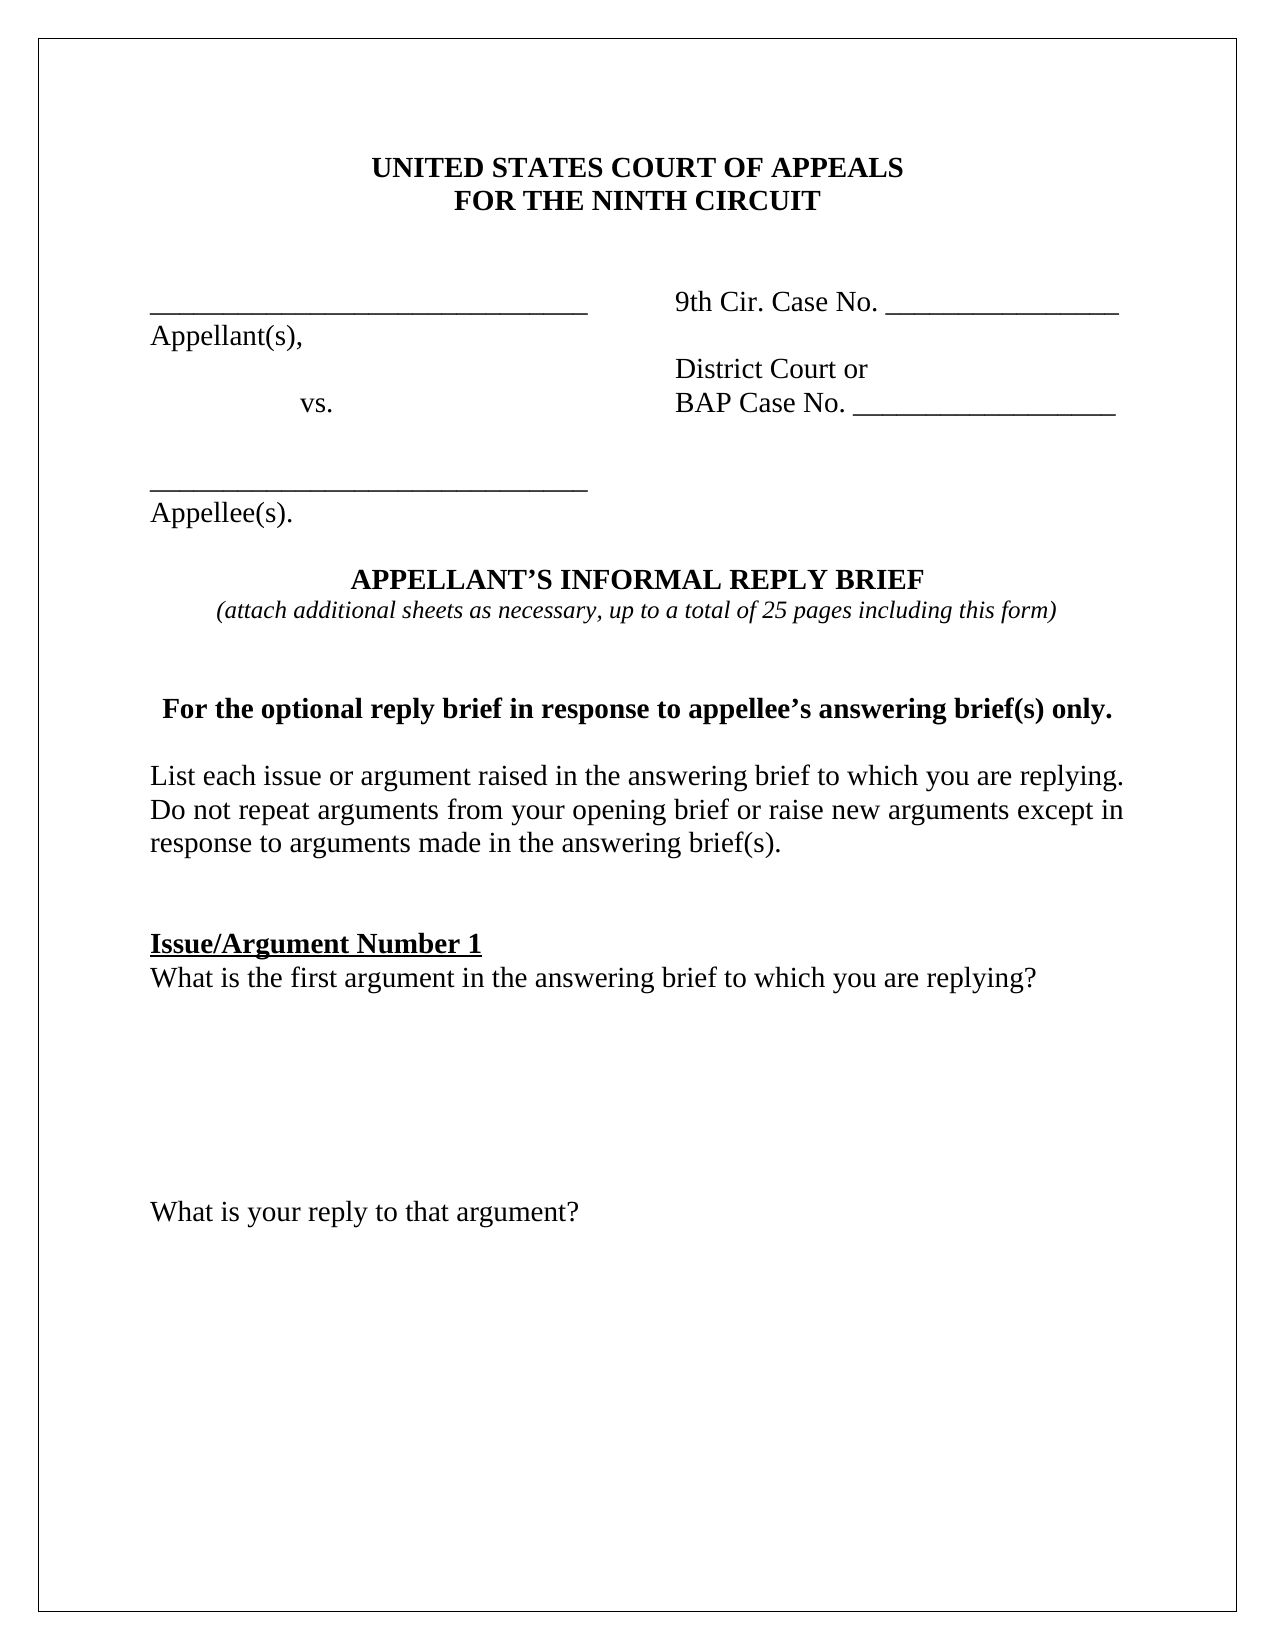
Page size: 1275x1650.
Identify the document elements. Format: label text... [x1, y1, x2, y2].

text What is the first argument in the answering brief to which you are replying? [150, 960, 1125, 993]
text Appellant(s), [150, 318, 1125, 351]
text What is your reply to that argument? [150, 1194, 1125, 1228]
text District Court or [675, 351, 1125, 385]
text Issue/Argument Number 1 [150, 926, 1125, 960]
text For the optional reply brief in response to appellee’s answering brief(s) only. [150, 691, 1125, 725]
text APPELLANT’S INFORMAL REPLY BRIEF [150, 562, 1125, 596]
text UNITED STATES COURT OF APPEALS [150, 150, 1125, 183]
text List each issue or argument raised in the answering brief to which you are replying. Do not repeat arguments from your opening brief or raise new arguments except in response to arguments made in the answering brief(s). [150, 758, 1125, 859]
text FOR THE NINTH CIRCUIT [150, 183, 1125, 217]
text ______________________________ [150, 461, 1125, 495]
text ______________________________ 9th Cir. Case No. ________________ [150, 284, 1125, 318]
text (attach additional sheets as necessary, up to a total of 25 pages including this form) [150, 596, 1125, 624]
text vs. BAP Case No. __________________ [225, 385, 1125, 418]
text Appellee(s). [150, 495, 1125, 528]
